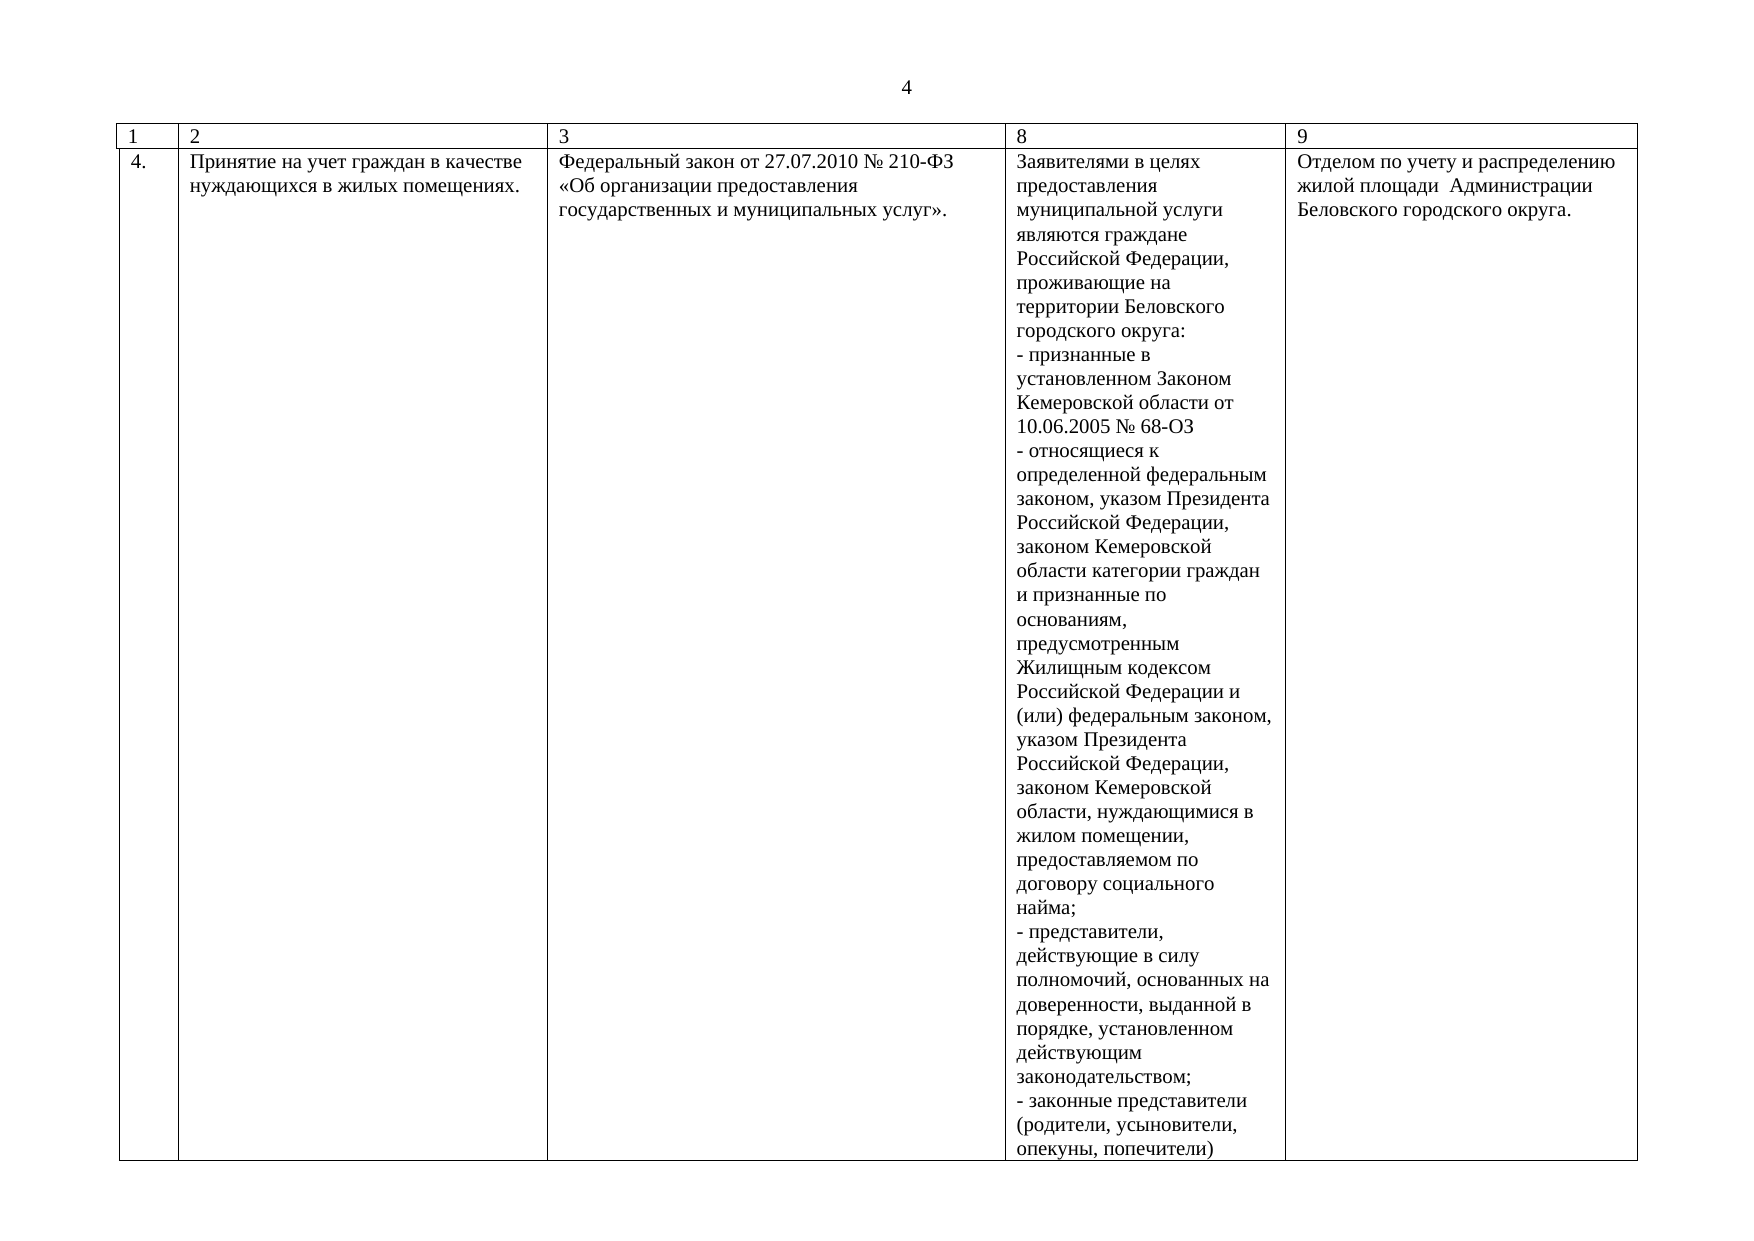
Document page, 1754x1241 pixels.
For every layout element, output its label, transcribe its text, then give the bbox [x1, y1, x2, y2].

table_cell 4. [120, 149, 178, 1160]
table_header 8 [1006, 124, 1285, 148]
table_header 3 [548, 124, 1005, 148]
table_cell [1006, 149, 1285, 1160]
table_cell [1286, 149, 1637, 1160]
table_header 9 [1286, 124, 1637, 148]
table_header 1 [117, 124, 178, 148]
table_header 2 [179, 124, 547, 148]
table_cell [548, 149, 1005, 1160]
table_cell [179, 149, 547, 1160]
